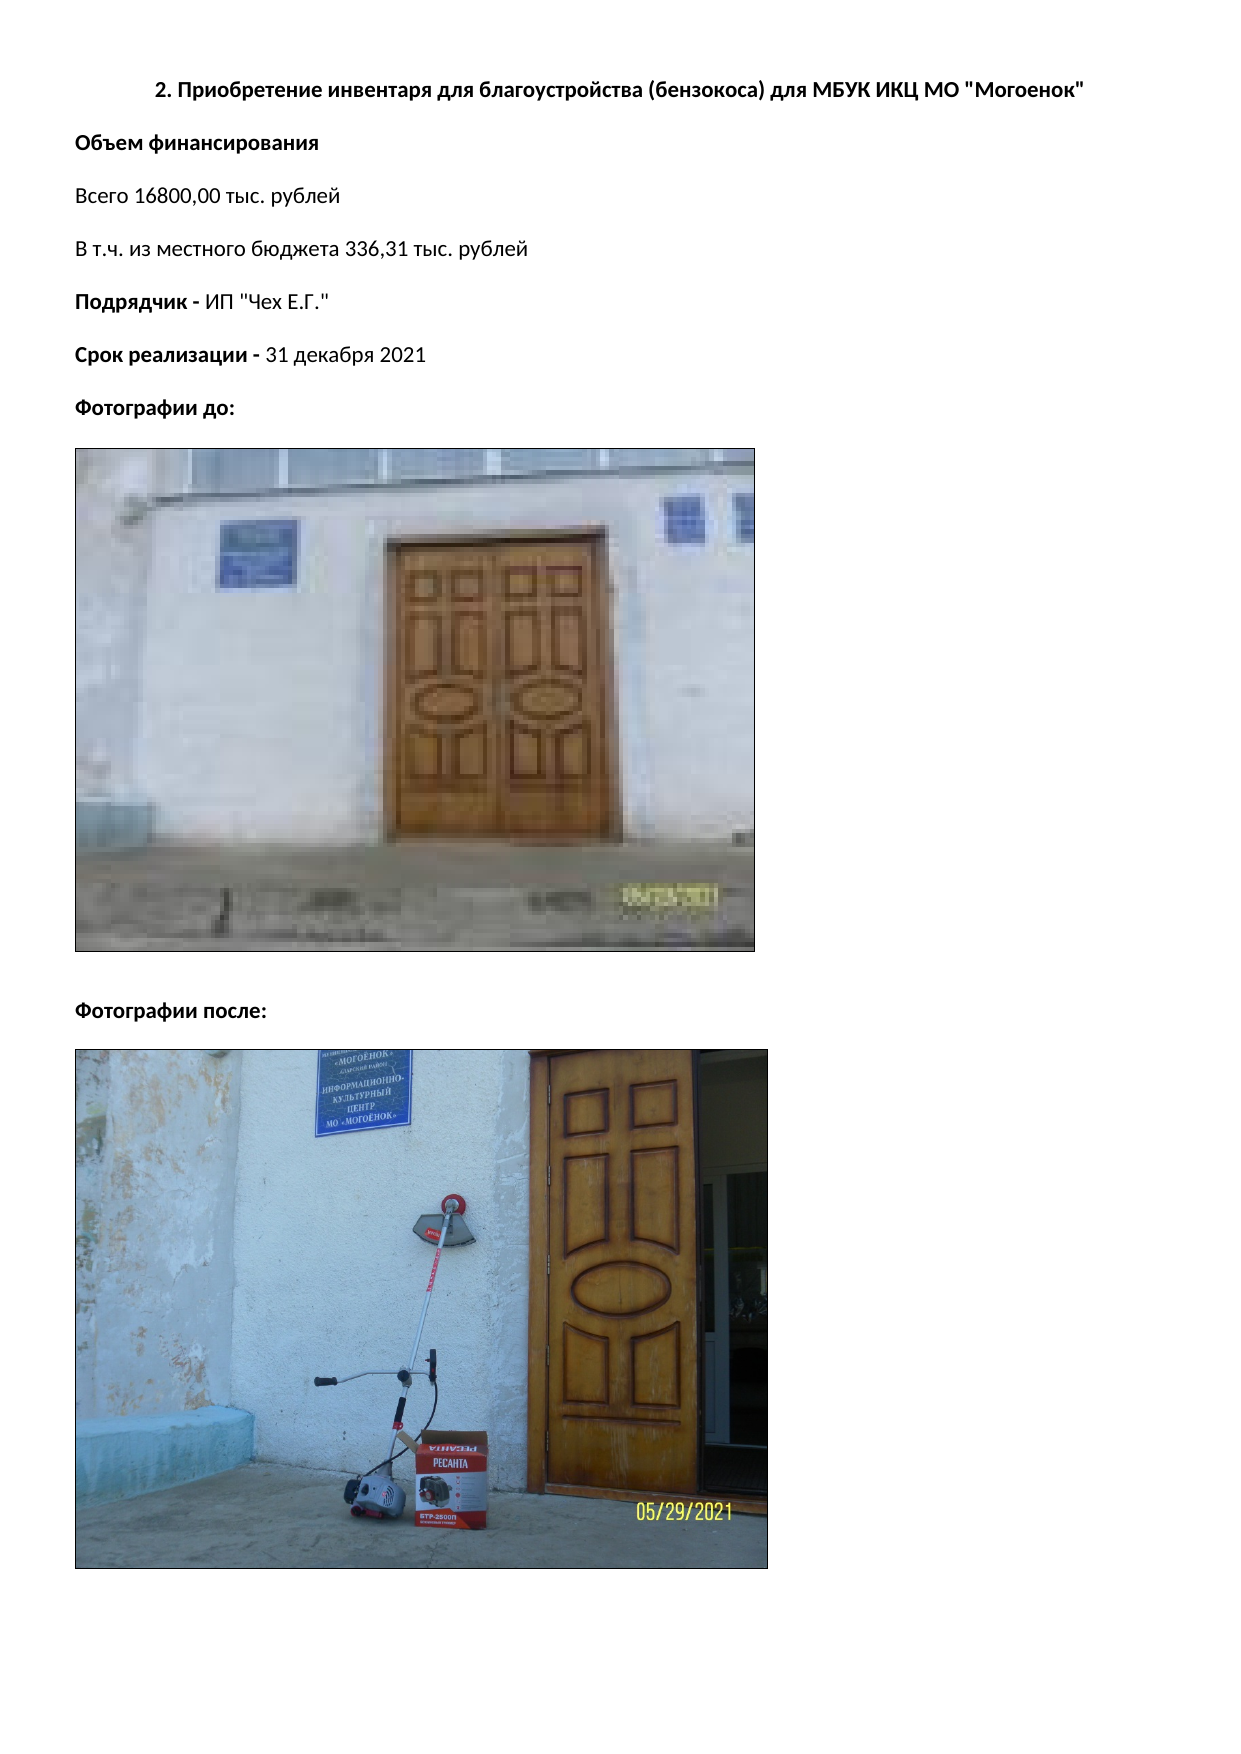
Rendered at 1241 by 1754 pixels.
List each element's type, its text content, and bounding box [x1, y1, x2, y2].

text Срок реализации - 31 декабря 2021 [75, 340, 1165, 368]
text Фотографии после: [75, 996, 1165, 1024]
text Подрядчик - ИП "Чех Е.Г." [75, 287, 1165, 315]
text В т.ч. из местного бюджета 336,31 тыс. рублей [75, 234, 1165, 262]
text Всего 16800,00 тыс. рублей [75, 181, 1165, 209]
text Объем финансирования [75, 128, 1165, 156]
picture [76, 1050, 767, 1568]
text Фотографии до: [75, 393, 1165, 421]
picture [76, 449, 754, 951]
text 2. Приобретение инвентаря для благоустройства (бензокоса) для МБУК ИКЦ МО "Могоенок" [75, 75, 1165, 103]
